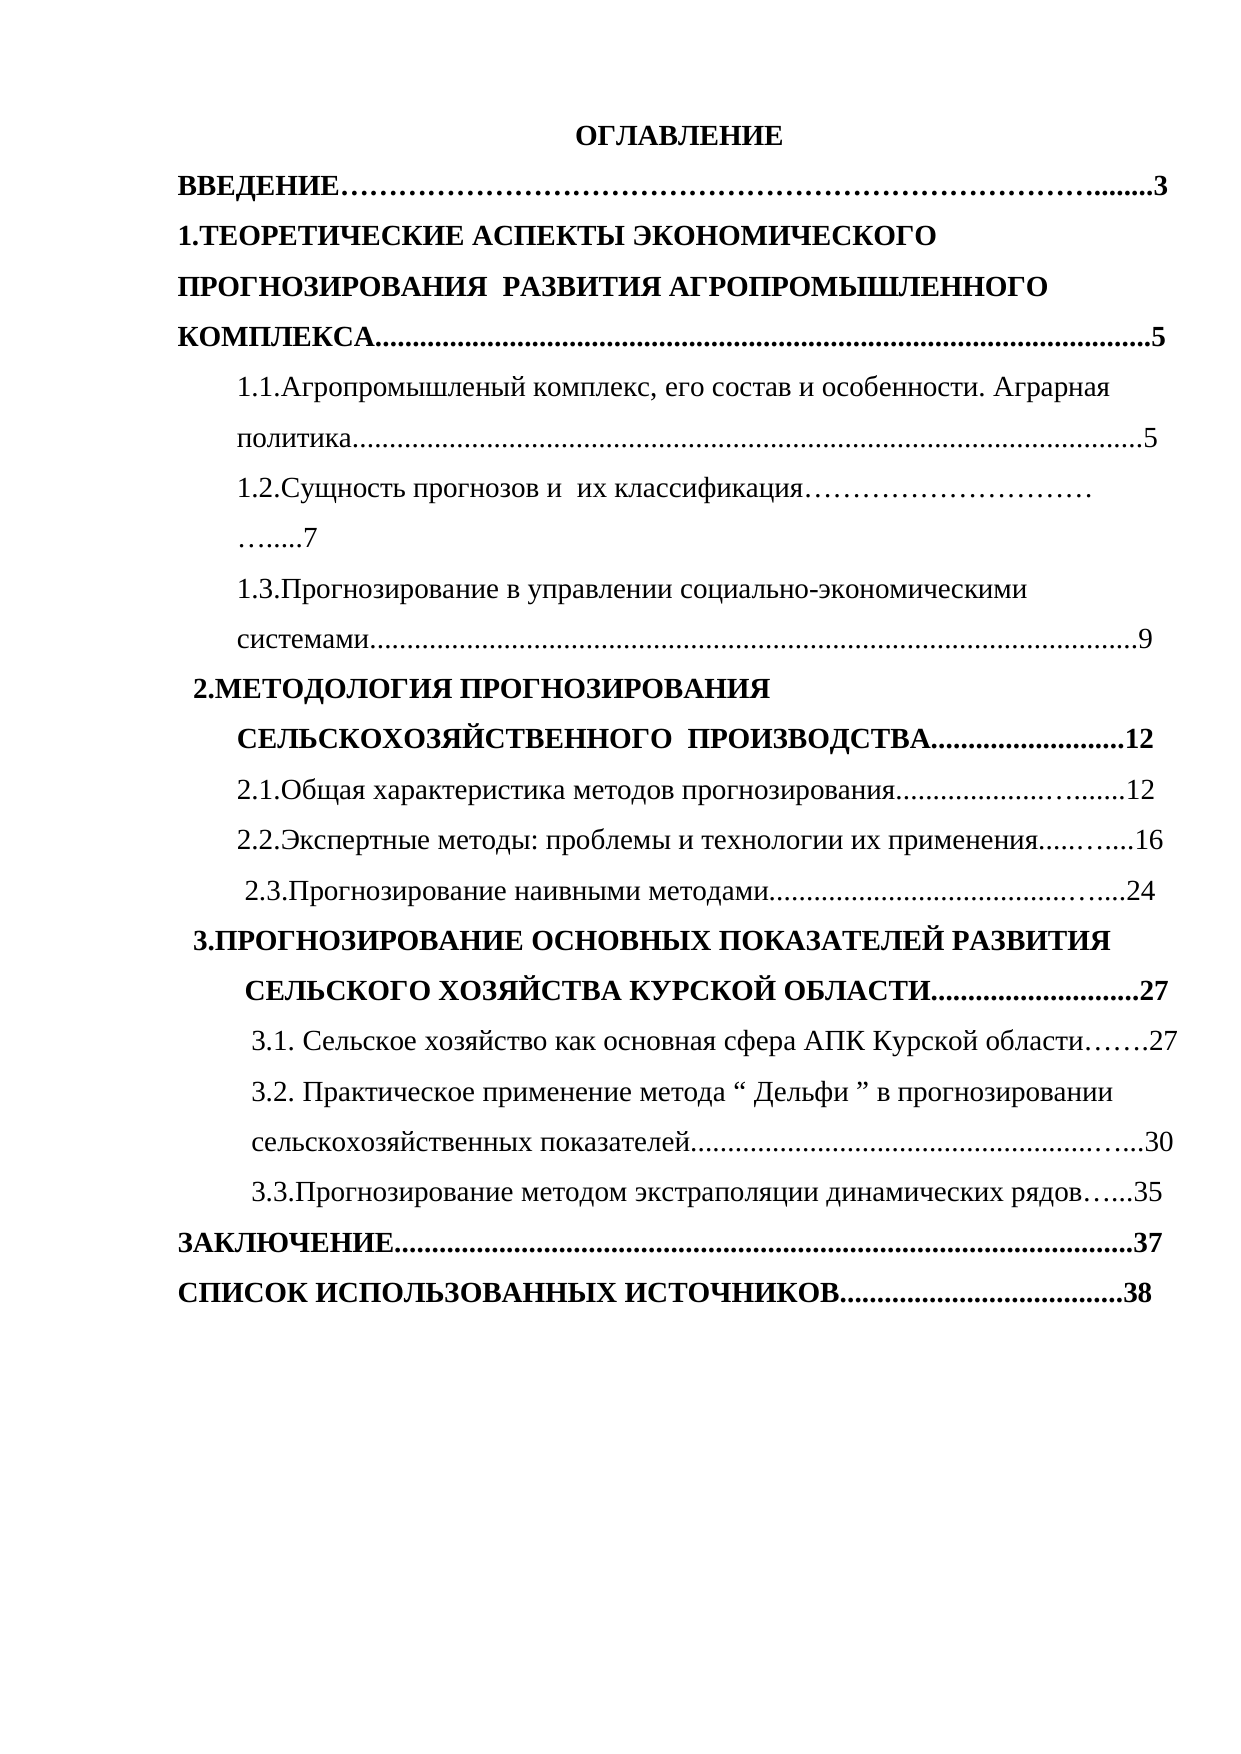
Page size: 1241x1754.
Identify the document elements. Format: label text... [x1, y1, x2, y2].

text 3.1. Сельское хозяйство как основная сфера АПК Курской области…….27 [177, 1024, 1181, 1057]
text ЗАКЛЮЧЕНИЕ...................................................................................................37 [177, 1225, 1181, 1258]
text 2.2.Экспертные методы: проблемы и технологии их применения.....…....16 [193, 822, 1181, 856]
text 1.3.Прогнозирование в управлении социально-экономическими системами.......................................................................................................9 [193, 571, 1181, 655]
subtitle Введение……………………………………………………………………........3 [177, 168, 1181, 202]
text 3.3.Прогнозирование методом экстраполяции динамических рядов…...35 [177, 1175, 1181, 1208]
text 1.1.Агропромышленый комплекс, его состав и особенности. Аграрная политика..........................................................................................................5 [193, 370, 1181, 453]
subtitle 1.Теоретические аспекты экономического прогнозирования развития агропромышленного комплекса........................................................................................................5 [177, 219, 1181, 353]
text 2.Методология прогнозирования сельскохозяйственного производства..........................12 [193, 672, 1181, 755]
text 3.Прогнозирование основных показателей развития сельского хозяйства Курской области............................27 [193, 923, 1181, 1007]
title ОГЛАВЛЕНИЕ [177, 118, 1181, 152]
text 1.2.Сущность прогнозов и их классификация………………………… ….....7 [193, 470, 1181, 554]
text Список использованных источников......................................38 [177, 1275, 1181, 1309]
text 2.1.Общая характеристика методов прогнозирования....................….......12 [193, 772, 1181, 806]
text 2.3.Прогнозирование наивными методами........................................…....24 [193, 873, 1181, 906]
text 3.2. Практическое применение метода “ Дельфи ” в прогнозировании сельскохозяйственных показателей......................................................…...30 [177, 1074, 1181, 1158]
